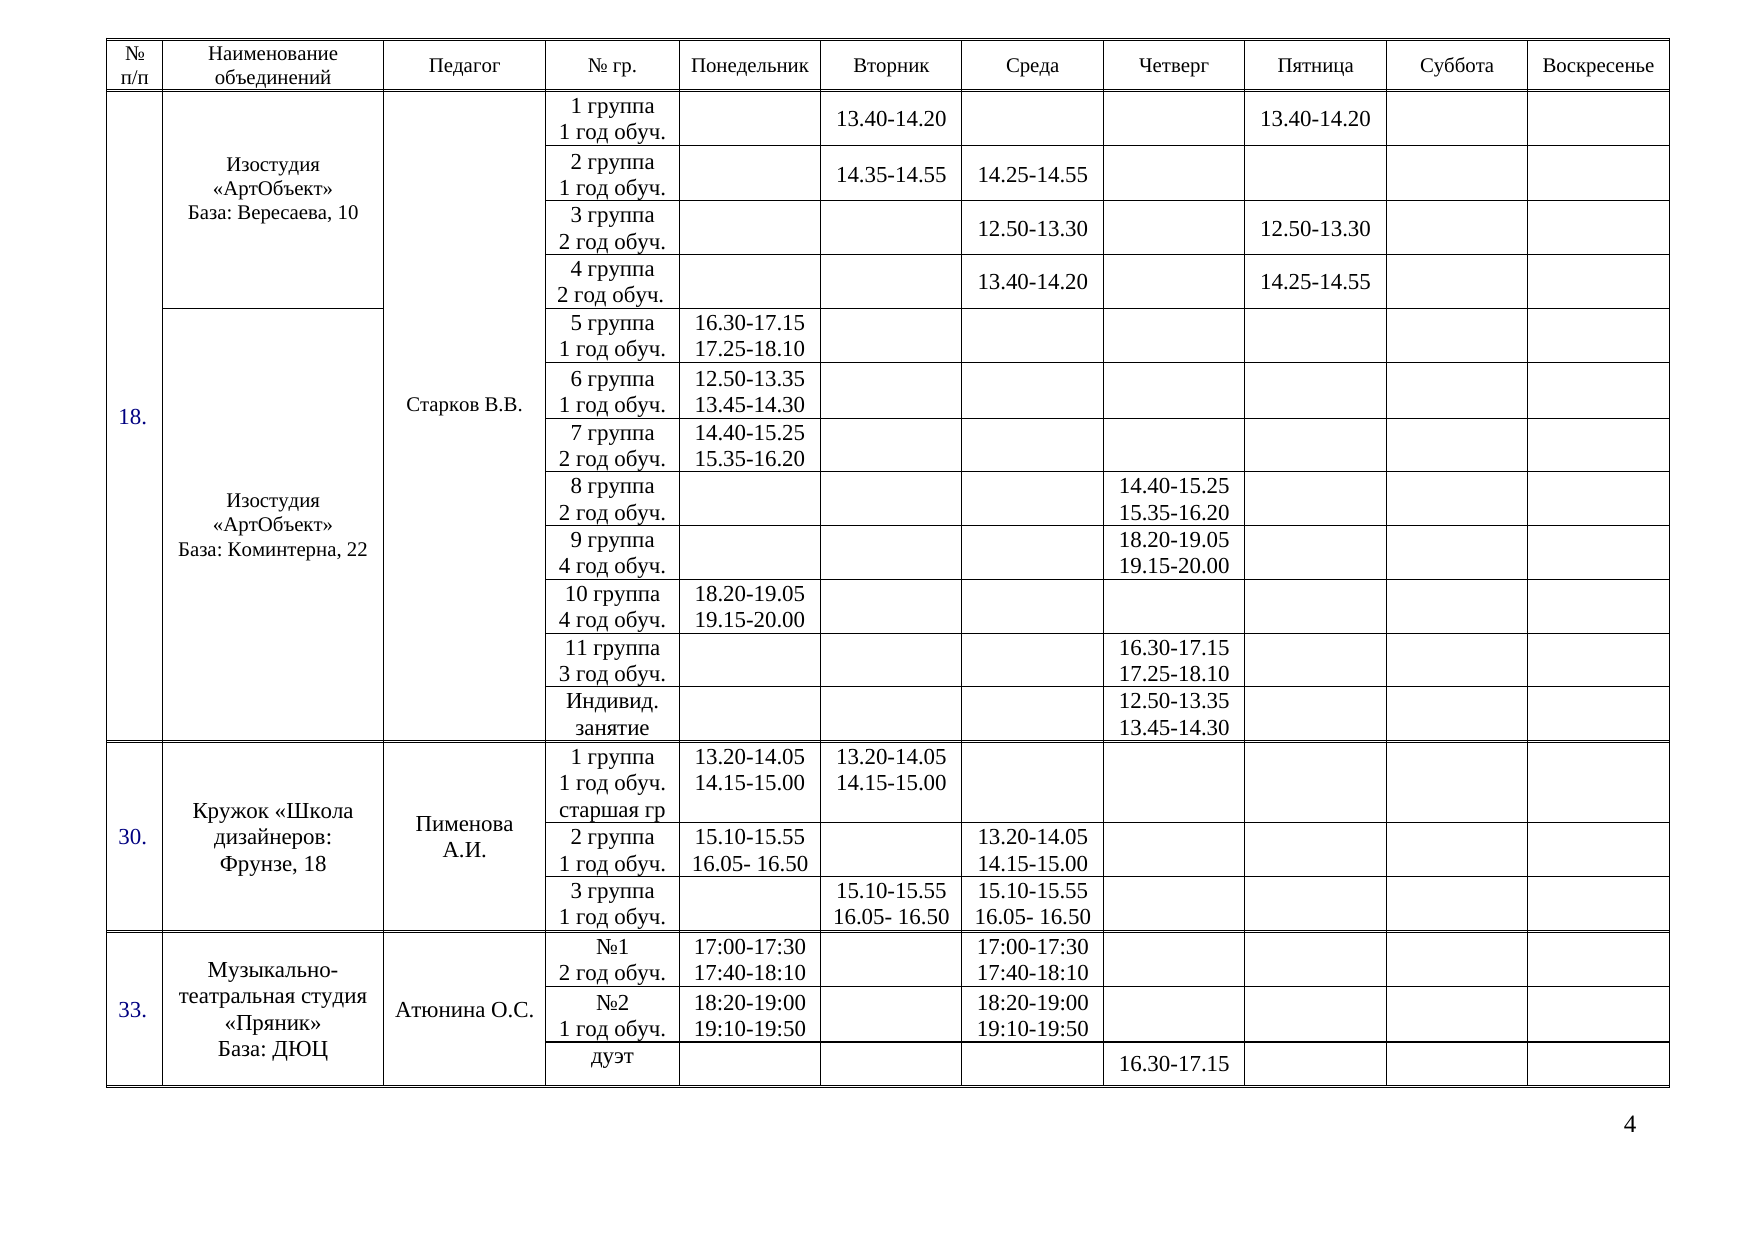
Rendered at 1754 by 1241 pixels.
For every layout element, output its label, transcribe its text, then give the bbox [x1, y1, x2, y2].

table_cell [1387, 255, 1527, 308]
table_header Четверг [1104, 41, 1244, 89]
table_cell [680, 687, 820, 740]
table_cell [1245, 363, 1386, 417]
table_cell [1528, 823, 1669, 876]
table_cell [1104, 743, 1244, 822]
table_cell [821, 309, 961, 362]
table_cell [1104, 580, 1244, 632]
table_cell 13.40-14.20 [1245, 92, 1386, 144]
table_cell Пименова А.И. [384, 743, 545, 930]
table_cell [1104, 419, 1244, 471]
table_cell [1245, 472, 1386, 525]
table_cell [821, 472, 961, 525]
table_cell [1387, 687, 1527, 740]
table_cell [821, 933, 961, 986]
table_cell 7 группа 2 год обуч. [546, 419, 679, 471]
table_cell [1104, 933, 1244, 986]
table_cell 11 группа 3 год обуч. [546, 634, 679, 686]
table_cell Изостудия «АртОбъект» База: Вересаева, 10 [163, 92, 383, 308]
table_cell [1528, 472, 1669, 525]
table_cell [1528, 255, 1669, 308]
table_header Вторник [821, 41, 961, 89]
table_cell [1104, 201, 1244, 254]
table_cell [962, 92, 1103, 144]
table_cell 18:20-19:00 19:10-19:50 [680, 987, 820, 1041]
table_header № гр. [546, 41, 679, 89]
table_cell Атюнина О.С. [384, 933, 545, 1085]
table_cell [1528, 634, 1669, 686]
table_cell [821, 419, 961, 471]
table_cell [821, 363, 961, 417]
table_cell 17:00-17:30 17:40-18:10 [680, 933, 820, 986]
table_cell 3 группа 1 год обуч. [546, 877, 679, 930]
table_cell [680, 526, 820, 579]
table_header Суббота [1387, 41, 1527, 89]
table_cell [962, 363, 1103, 417]
table_cell 14.35-14.55 [821, 146, 961, 200]
table_cell [680, 1043, 820, 1085]
table_cell [1245, 743, 1386, 822]
table_cell [1387, 419, 1527, 471]
table_cell [1528, 92, 1669, 144]
table_cell 13.40-14.20 [962, 255, 1103, 308]
table_cell [1245, 823, 1386, 876]
table_cell 5 группа 1 год обуч. [546, 309, 679, 362]
table_cell [821, 687, 961, 740]
table_cell [962, 472, 1103, 525]
table_cell [1528, 580, 1669, 632]
table_cell [1104, 309, 1244, 362]
table_cell Старков В.В. [384, 92, 545, 740]
table_cell [962, 743, 1103, 822]
table_cell 2 группа 1 год обуч. [546, 823, 679, 876]
table_cell Изостудия «АртОбъект» База: Коминтерна, 22 [163, 309, 383, 740]
table_cell [107, 92, 162, 740]
table_cell [1387, 146, 1527, 200]
table_header № п/п [107, 41, 162, 89]
table_cell 14.25-14.55 [962, 146, 1103, 200]
table_cell [1245, 1043, 1386, 1085]
table_header Понедельник [680, 41, 820, 89]
table_cell [821, 987, 961, 1041]
table_cell 16.30-17.15 17.25-18.10 [1104, 634, 1244, 686]
table_cell 16.30-17.15 [1104, 1043, 1244, 1085]
table_cell [821, 823, 961, 876]
table_cell [1104, 146, 1244, 200]
table_cell 18:20-19:00 19:10-19:50 [962, 987, 1103, 1041]
table_cell [1104, 363, 1244, 417]
table_cell 3 группа 2 год обуч. [546, 201, 679, 254]
table_cell [1104, 987, 1244, 1041]
table_cell [680, 472, 820, 525]
table_cell [1245, 877, 1386, 930]
table_cell 12.50-13.30 [1245, 201, 1386, 254]
table_cell [680, 634, 820, 686]
table_cell [680, 201, 820, 254]
table_cell [962, 634, 1103, 686]
table_cell [1387, 1043, 1527, 1085]
table_cell [1528, 309, 1669, 362]
table_cell [1387, 363, 1527, 417]
table_cell [1528, 877, 1669, 930]
table_cell 15.10-15.55 16.05- 16.50 [680, 823, 820, 876]
table_header Педагог [384, 41, 545, 89]
table_cell 13.40-14.20 [821, 92, 961, 144]
table_cell [1245, 634, 1386, 686]
table_cell [1245, 526, 1386, 579]
table_cell 13.20-14.05 14.15-15.00 [962, 823, 1103, 876]
table_cell [1245, 146, 1386, 200]
table_cell [821, 526, 961, 579]
table_cell [1387, 823, 1527, 876]
table_cell Индивид. занятие [546, 687, 679, 740]
table_cell [107, 743, 162, 930]
table_cell дуэт [546, 1043, 679, 1085]
table_cell [962, 580, 1103, 632]
table_cell [1528, 419, 1669, 471]
table_cell 16.30-17.15 17.25-18.10 [680, 309, 820, 362]
table_cell 14.40-15.25 15.35-16.20 [1104, 472, 1244, 525]
table_cell [1104, 823, 1244, 876]
table_cell [1387, 309, 1527, 362]
table_cell [680, 255, 820, 308]
table_cell 12.50-13.35 13.45-14.30 [1104, 687, 1244, 740]
table_cell 12.50-13.35 13.45-14.30 [680, 363, 820, 417]
table_cell [107, 933, 162, 1085]
table_cell [1528, 687, 1669, 740]
table_cell [1387, 877, 1527, 930]
table_cell [821, 255, 961, 308]
table_cell [821, 634, 961, 686]
table_cell [1387, 92, 1527, 144]
table_cell 6 группа 1 год обуч. [546, 363, 679, 417]
table_cell [1528, 146, 1669, 200]
table_cell 2 группа 1 год обуч. [546, 146, 679, 200]
table_cell 1 группа 1 год обуч. старшая гр [546, 743, 679, 822]
table_cell 8 группа 2 год обуч. [546, 472, 679, 525]
table_cell 9 группа 4 год обуч. [546, 526, 679, 579]
table_cell [821, 1043, 961, 1085]
table_cell [1245, 580, 1386, 632]
table_cell [1245, 419, 1386, 471]
table_cell 14.25-14.55 [1245, 255, 1386, 308]
table_cell 14.40-15.25 15.35-16.20 [680, 419, 820, 471]
table_cell [962, 419, 1103, 471]
table_cell 13.20-14.05 14.15-15.00 [821, 743, 961, 822]
table_cell [1387, 634, 1527, 686]
table_cell [1245, 987, 1386, 1041]
table_header Наименование объединений [163, 41, 383, 89]
table_header Пятница [1245, 41, 1386, 89]
table_cell [1387, 580, 1527, 632]
table_cell [821, 201, 961, 254]
table_cell 15.10-15.55 16.05- 16.50 [962, 877, 1103, 930]
table_cell 10 группа 4 год обуч. [546, 580, 679, 632]
table_cell [680, 92, 820, 144]
table_cell [1245, 933, 1386, 986]
table_cell [1387, 201, 1527, 254]
table_cell [1387, 933, 1527, 986]
table_cell 15.10-15.55 16.05- 16.50 [821, 877, 961, 930]
table_cell [962, 687, 1103, 740]
table_cell [680, 146, 820, 200]
table_cell Кружок «Школа дизайнеров: Фрунзе, 18 [163, 743, 383, 930]
table_cell [1528, 526, 1669, 579]
table_cell [1387, 472, 1527, 525]
table_cell [1245, 687, 1386, 740]
table_cell [1528, 933, 1669, 986]
table_cell 13.20-14.05 14.15-15.00 [680, 743, 820, 822]
table_cell 4 группа 2 год обуч. [546, 255, 679, 308]
table_cell 12.50-13.30 [962, 201, 1103, 254]
table_cell [962, 526, 1103, 579]
table_cell [962, 1043, 1103, 1085]
table_cell [1528, 363, 1669, 417]
table_cell Музыкально-театральная студия «Пряник» База: ДЮЦ [163, 933, 383, 1085]
table_header Воскресенье [1528, 41, 1669, 89]
table_cell №2 1 год обуч. [546, 987, 679, 1041]
table_cell [1245, 309, 1386, 362]
table_cell [1528, 1043, 1669, 1085]
table_cell [1104, 255, 1244, 308]
table_cell [680, 877, 820, 930]
table_cell 17:00-17:30 17:40-18:10 [962, 933, 1103, 986]
table_cell [1104, 877, 1244, 930]
table_cell [1387, 743, 1527, 822]
table_cell №1 2 год обуч. [546, 933, 679, 986]
table_header Среда [962, 41, 1103, 89]
table_cell [1528, 743, 1669, 822]
table_cell [821, 580, 961, 632]
table_cell 18.20-19.05 19.15-20.00 [1104, 526, 1244, 579]
table_cell [1528, 201, 1669, 254]
table_cell [1387, 987, 1527, 1041]
table_cell [1104, 92, 1244, 144]
table_cell [1528, 987, 1669, 1041]
table_cell [1387, 526, 1527, 579]
table_cell 18.20-19.05 19.15-20.00 [680, 580, 820, 632]
table_cell 1 группа 1 год обуч. [546, 92, 679, 144]
table_cell [962, 309, 1103, 362]
